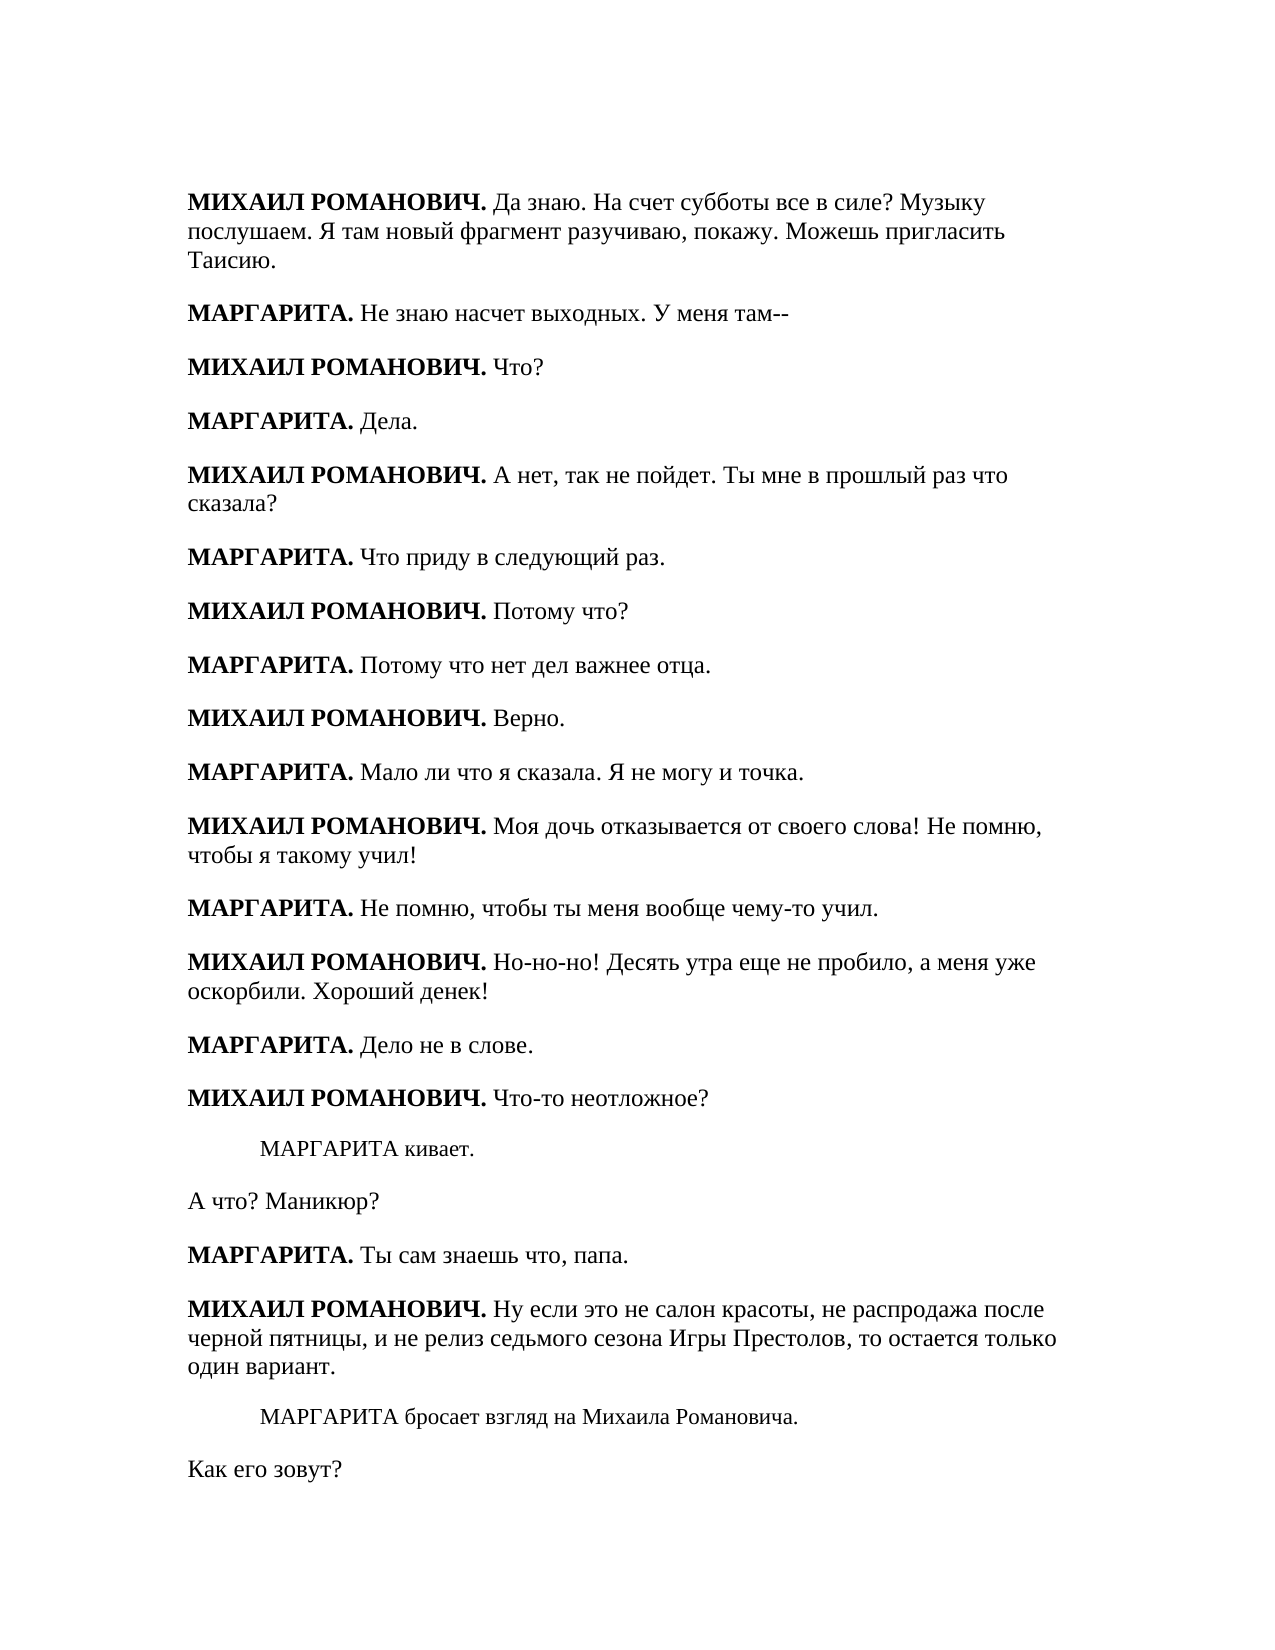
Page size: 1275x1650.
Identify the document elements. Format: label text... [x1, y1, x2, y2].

text МИХАИЛ РОМАНОВИЧ. Да знаю. На счет субботы все в силе? Музыку послушаем. Я там новый фрагмент разучиваю, покажу. Можешь пригласить Таисию. [187, 187, 1088, 273]
text МАРГАРИТА. Дело не в слове. [187, 1030, 1088, 1058]
text МИХАИЛ РОМАНОВИЧ. Что? [187, 352, 1088, 381]
text МИХАИЛ РОМАНОВИЧ. Потому что? [187, 596, 1088, 625]
text МАРГАРИТА. Потому что нет дел важнее отца. [187, 650, 1088, 678]
text МИХАИЛ РОМАНОВИЧ. Но-но-но! Десять утра еще не пробило, а меня уже оскорбили. Хороший денек! [187, 947, 1088, 1005]
text МАРГАРИТА кивает. [259, 1135, 1088, 1161]
text МАРГАРИТА. Не знаю насчет выходных. У меня там-- [187, 298, 1088, 327]
text МАРГАРИТА. Мало ли что я сказала. Я не могу и точка. [187, 757, 1088, 786]
text МАРГАРИТА бросает взгляд на Михаила Романовича. [259, 1403, 1088, 1429]
text МИХАИЛ РОМАНОВИЧ. Верно. [187, 703, 1088, 732]
text МАРГАРИТА. Не помню, чтобы ты меня вообще чему-то учил. [187, 893, 1088, 922]
text МАРГАРИТА. Дела. [187, 406, 1088, 435]
text МИХАИЛ РОМАНОВИЧ. Ну если это не салон красоты, не распродажа после черной пятницы, и не релиз седьмого сезона Игры Престолов, то остается только один вариант. [187, 1294, 1088, 1380]
text МАРГАРИТА. Ты сам знаешь что, папа. [187, 1240, 1088, 1269]
text МИХАИЛ РОМАНОВИЧ. Что-то неотложное? [187, 1083, 1088, 1112]
text МИХАИЛ РОМАНОВИЧ. Моя дочь отказывается от своего слова! Не помню, чтобы я такому учил! [187, 811, 1088, 868]
text Как его зовут? [187, 1454, 1088, 1483]
text МАРГАРИТА. Что приду в следующий раз. [187, 542, 1088, 571]
text МИХАИЛ РОМАНОВИЧ. А нет, так не пойдет. Ты мне в прошлый раз что сказала? [187, 460, 1088, 517]
text А что? Маникюр? [187, 1186, 1088, 1215]
